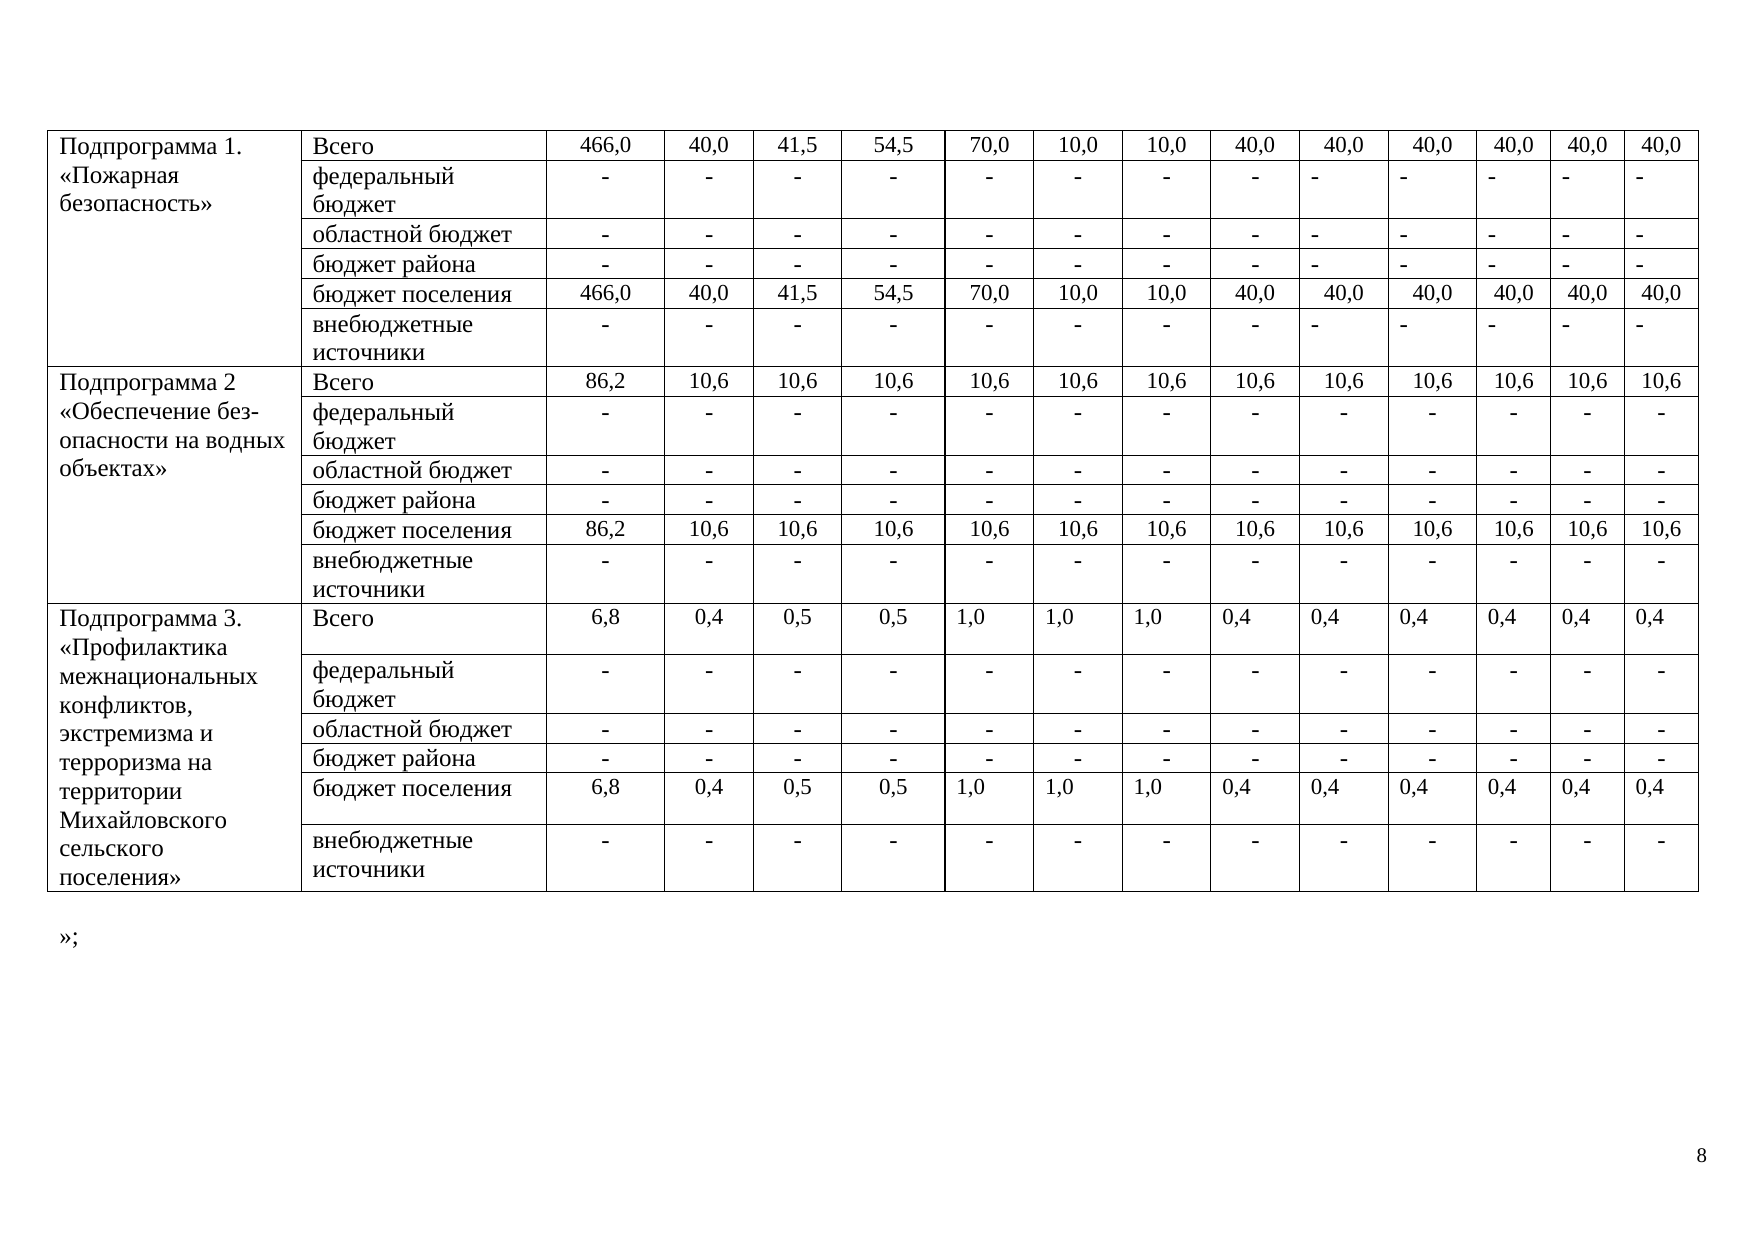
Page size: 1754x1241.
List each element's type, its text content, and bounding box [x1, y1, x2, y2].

table_cell - [1300, 744, 1388, 772]
table_cell 86,2 [547, 367, 664, 396]
table_cell - [547, 219, 664, 248]
table_cell - [1477, 161, 1550, 218]
table_cell - [1300, 485, 1388, 514]
table_cell 10,6 [1551, 367, 1624, 396]
table_cell - [842, 485, 944, 514]
table_cell - [547, 249, 664, 278]
table_cell - [946, 397, 1033, 454]
table_cell - [547, 309, 664, 366]
table_cell 1,0 [1034, 773, 1122, 824]
table_cell - [1211, 825, 1299, 891]
table_cell 10,6 [842, 367, 944, 396]
table_cell - [1625, 744, 1698, 772]
table_cell 0,4 [1389, 604, 1476, 654]
table_cell 10,6 [1389, 367, 1476, 396]
table_cell - [754, 655, 841, 713]
table_cell - [1300, 249, 1388, 278]
table_cell 10,6 [1300, 515, 1388, 544]
table_cell - [1389, 456, 1476, 484]
table_cell - [1625, 249, 1698, 278]
table_cell - [1551, 161, 1624, 218]
table_cell - [842, 825, 944, 891]
table_cell - [1389, 485, 1476, 514]
table_cell - [842, 456, 944, 484]
table_cell - [547, 397, 664, 454]
table_cell 6,8 [547, 604, 664, 654]
table_cell - [1211, 249, 1299, 278]
table_cell - [1211, 397, 1299, 454]
table_cell 0,4 [665, 604, 753, 654]
table_cell - [754, 545, 841, 602]
table_cell - [1625, 456, 1698, 484]
table_cell - [1300, 545, 1388, 602]
table_cell 40,0 [665, 279, 753, 308]
table_cell - [1625, 545, 1698, 602]
table_cell бюджет района [302, 744, 546, 772]
table_cell - [1123, 309, 1210, 366]
table_cell - [665, 309, 753, 366]
table_cell 1,0 [1123, 773, 1210, 824]
table_cell - [754, 219, 841, 248]
table_cell - [1034, 219, 1122, 248]
table_cell - [1211, 655, 1299, 713]
table_cell - [547, 825, 664, 891]
table_cell 40,0 [1625, 279, 1698, 308]
table_cell 40,0 [1625, 131, 1698, 160]
table_cell - [665, 397, 753, 454]
table_cell - [946, 714, 1033, 742]
table_cell - [547, 485, 664, 514]
table_cell 10,0 [1123, 279, 1210, 308]
table_cell - [1477, 655, 1550, 713]
table_cell - [842, 545, 944, 602]
table_cell 0,4 [1551, 773, 1624, 824]
table_cell - [1477, 545, 1550, 602]
table_cell 0,4 [1211, 773, 1299, 824]
table_cell - [1123, 655, 1210, 713]
table_cell - [842, 161, 944, 218]
table_cell - [946, 219, 1033, 248]
table_cell - [1123, 456, 1210, 484]
table_cell - [946, 744, 1033, 772]
table_cell федеральный бюджет [302, 161, 546, 218]
table_cell 40,0 [1211, 131, 1299, 160]
table_cell - [754, 161, 841, 218]
table_cell - [547, 456, 664, 484]
table_cell - [665, 545, 753, 602]
table_cell - [754, 825, 841, 891]
table_cell - [754, 714, 841, 742]
table_cell - [1551, 456, 1624, 484]
table_cell 10,6 [665, 367, 753, 396]
table_cell - [1625, 485, 1698, 514]
table_cell - [665, 161, 753, 218]
table_cell - [1477, 219, 1550, 248]
table_cell - [1123, 485, 1210, 514]
table_cell - [1389, 219, 1476, 248]
table_cell - [665, 655, 753, 713]
table_cell Подпрограмма 1. «Пожарная безопасность» [48, 131, 301, 366]
table_cell - [1389, 309, 1476, 366]
table_cell - [1123, 219, 1210, 248]
table_cell - [946, 485, 1033, 514]
table_cell - [1034, 249, 1122, 278]
table_cell 40,0 [1551, 131, 1624, 160]
table_cell - [1551, 545, 1624, 602]
table_cell 41,5 [754, 279, 841, 308]
table_cell - [1300, 655, 1388, 713]
table_cell 10,0 [1123, 131, 1210, 160]
table_cell 10,6 [665, 515, 753, 544]
table_cell - [754, 309, 841, 366]
table_cell - [1123, 397, 1210, 454]
table_cell - [665, 219, 753, 248]
text »; [59, 921, 1707, 949]
table_cell - [1300, 219, 1388, 248]
table_cell - [946, 249, 1033, 278]
table_cell - [842, 655, 944, 713]
table_cell 0,4 [1389, 773, 1476, 824]
table_cell 10,6 [1034, 515, 1122, 544]
table_cell 10,6 [946, 367, 1033, 396]
table_cell - [842, 219, 944, 248]
table_cell 1,0 [946, 773, 1033, 824]
table_cell - [1625, 655, 1698, 713]
table_cell - [1625, 161, 1698, 218]
table_cell - [754, 249, 841, 278]
table_cell 10,6 [1551, 515, 1624, 544]
table_cell 0,4 [1211, 604, 1299, 654]
table_cell - [1551, 485, 1624, 514]
table_cell 0,5 [842, 604, 944, 654]
table_cell 0,4 [1551, 604, 1624, 654]
table_cell - [1477, 744, 1550, 772]
table_cell 54,5 [842, 131, 944, 160]
table_cell - [1034, 744, 1122, 772]
table_cell 10,6 [1034, 367, 1122, 396]
table_cell - [1211, 744, 1299, 772]
table_cell - [946, 545, 1033, 602]
table_cell - [1625, 825, 1698, 891]
table_cell - [1034, 545, 1122, 602]
table_cell Всего [302, 367, 546, 396]
table_cell - [665, 485, 753, 514]
table_cell - [842, 249, 944, 278]
table_cell 10,0 [1034, 131, 1122, 160]
table_cell - [1034, 655, 1122, 713]
table_cell - [1034, 456, 1122, 484]
table_cell 54,5 [842, 279, 944, 308]
table_cell федеральный бюджет [302, 655, 546, 713]
table_cell - [1123, 161, 1210, 218]
table_cell - [1625, 309, 1698, 366]
table_cell - [1123, 744, 1210, 772]
table_cell - [842, 714, 944, 742]
table_cell - [665, 825, 753, 891]
table_cell - [1034, 485, 1122, 514]
table_cell - [842, 744, 944, 772]
table_cell - [665, 744, 753, 772]
table_cell 10,6 [1211, 515, 1299, 544]
table_cell 0,4 [1625, 604, 1698, 654]
table_cell - [842, 309, 944, 366]
table_cell 0,4 [1477, 773, 1550, 824]
table_cell - [547, 161, 664, 218]
table_cell - [1389, 397, 1476, 454]
table_cell 0,5 [842, 773, 944, 824]
table_cell 10,6 [1389, 515, 1476, 544]
table_cell - [754, 744, 841, 772]
table_cell бюджет района [302, 485, 546, 514]
table_cell - [1389, 655, 1476, 713]
table_cell - [946, 161, 1033, 218]
table_cell - [1211, 485, 1299, 514]
table_cell - [1551, 219, 1624, 248]
table_cell 40,0 [1300, 131, 1388, 160]
table_cell 10,0 [1034, 279, 1122, 308]
table_cell Всего [302, 604, 546, 654]
table_cell - [1123, 545, 1210, 602]
table_cell - [1477, 825, 1550, 891]
table_cell - [1211, 161, 1299, 218]
table_cell - [1389, 545, 1476, 602]
table_cell - [1551, 655, 1624, 713]
table_cell 40,0 [1477, 279, 1550, 308]
table_cell - [1300, 825, 1388, 891]
table_cell - [1300, 456, 1388, 484]
table_cell - [1389, 825, 1476, 891]
table_cell - [1477, 397, 1550, 454]
table_cell 86,2 [547, 515, 664, 544]
table_cell 40,0 [1389, 279, 1476, 308]
table_cell - [1551, 397, 1624, 454]
table_cell - [1123, 714, 1210, 742]
table_cell 1,0 [1034, 604, 1122, 654]
table_cell 0,5 [754, 773, 841, 824]
table_cell - [1211, 714, 1299, 742]
table_cell 10,6 [1477, 367, 1550, 396]
table_cell внебюджетные источники [302, 545, 546, 602]
table_cell 40,0 [1389, 131, 1476, 160]
table_cell - [1477, 485, 1550, 514]
table_cell - [1300, 309, 1388, 366]
table_cell 10,6 [842, 515, 944, 544]
table_cell - [1211, 219, 1299, 248]
table_cell - [1300, 161, 1388, 218]
table_cell 466,0 [547, 131, 664, 160]
table_cell - [547, 714, 664, 742]
table_cell 1,0 [1123, 604, 1210, 654]
table_cell - [1477, 456, 1550, 484]
table_cell - [842, 397, 944, 454]
table_cell - [1551, 249, 1624, 278]
table_cell - [946, 309, 1033, 366]
table_cell - [547, 545, 664, 602]
table_cell федеральный бюджет [302, 397, 546, 454]
table_cell бюджет поселения [302, 515, 546, 544]
table_cell областной бюджет [302, 219, 546, 248]
table_cell 0,4 [1300, 604, 1388, 654]
table_cell 40,0 [665, 131, 753, 160]
table_cell 10,6 [1625, 367, 1698, 396]
table_cell - [1123, 249, 1210, 278]
table_cell - [1300, 714, 1388, 742]
table_cell - [946, 825, 1033, 891]
table_cell 1,0 [946, 604, 1033, 654]
table_cell бюджет района [302, 249, 546, 278]
table_cell 40,0 [1300, 279, 1388, 308]
table_cell 10,6 [1477, 515, 1550, 544]
table_cell - [1551, 309, 1624, 366]
table_cell 10,6 [946, 515, 1033, 544]
table_cell - [547, 655, 664, 713]
table_cell - [1034, 397, 1122, 454]
table_cell - [665, 249, 753, 278]
table_cell 40,0 [1211, 279, 1299, 308]
table_cell - [1211, 545, 1299, 602]
table_cell 6,8 [547, 773, 664, 824]
table_cell областной бюджет [302, 714, 546, 742]
table_cell 40,0 [1551, 279, 1624, 308]
table_cell - [946, 655, 1033, 713]
table_cell внебюджетные источники [302, 825, 546, 891]
table_cell - [1389, 161, 1476, 218]
table_cell - [1034, 161, 1122, 218]
table_cell 10,6 [1123, 367, 1210, 396]
table_cell 40,0 [1477, 131, 1550, 160]
table_cell 466,0 [547, 279, 664, 308]
table_cell 10,6 [1211, 367, 1299, 396]
table_cell внебюджетные источники [302, 309, 546, 366]
table_cell 0,4 [1300, 773, 1388, 824]
table_cell - [1300, 397, 1388, 454]
table_cell 0,4 [1625, 773, 1698, 824]
table_cell - [1211, 456, 1299, 484]
table_cell - [1389, 714, 1476, 742]
table_cell бюджет поселения [302, 773, 546, 824]
table_cell - [1551, 744, 1624, 772]
table_cell 70,0 [946, 279, 1033, 308]
table_cell - [946, 456, 1033, 484]
table_cell 70,0 [946, 131, 1033, 160]
table_cell 10,6 [754, 367, 841, 396]
table_cell - [1034, 714, 1122, 742]
table_cell - [754, 397, 841, 454]
table_cell бюджет поселения [302, 279, 546, 308]
table_cell - [1034, 825, 1122, 891]
table_cell - [1551, 714, 1624, 742]
table_cell - [754, 456, 841, 484]
table_cell - [1389, 249, 1476, 278]
table_cell - [754, 485, 841, 514]
table_cell 10,6 [1300, 367, 1388, 396]
table_cell - [1551, 825, 1624, 891]
table_cell областной бюджет [302, 456, 546, 484]
table_cell 10,6 [1123, 515, 1210, 544]
table_cell - [1123, 825, 1210, 891]
table_cell - [1034, 309, 1122, 366]
table_cell 41,5 [754, 131, 841, 160]
table_cell - [1211, 309, 1299, 366]
table_cell Всего [302, 131, 546, 160]
table_cell - [1477, 249, 1550, 278]
table_cell - [1389, 744, 1476, 772]
table_cell - [665, 714, 753, 742]
table_cell 10,6 [754, 515, 841, 544]
table_cell - [1625, 397, 1698, 454]
table_cell - [1625, 219, 1698, 248]
table_cell Подпрограмма 3. «Профилактика межнациональных конфликтов, экстремизма и терроризма на территории Михайловского сельского поселения» [48, 604, 301, 891]
table_cell 0,5 [754, 604, 841, 654]
table_cell 10,6 [1625, 515, 1698, 544]
table_cell 0,4 [1477, 604, 1550, 654]
table_cell - [665, 456, 753, 484]
table_cell - [1625, 714, 1698, 742]
table_cell 0,4 [665, 773, 753, 824]
table_cell - [1477, 309, 1550, 366]
table_cell - [1477, 714, 1550, 742]
table_cell - [547, 744, 664, 772]
table_cell Подпрограмма 2 «Обеспечение безопасности на водных объектах» [48, 367, 301, 602]
